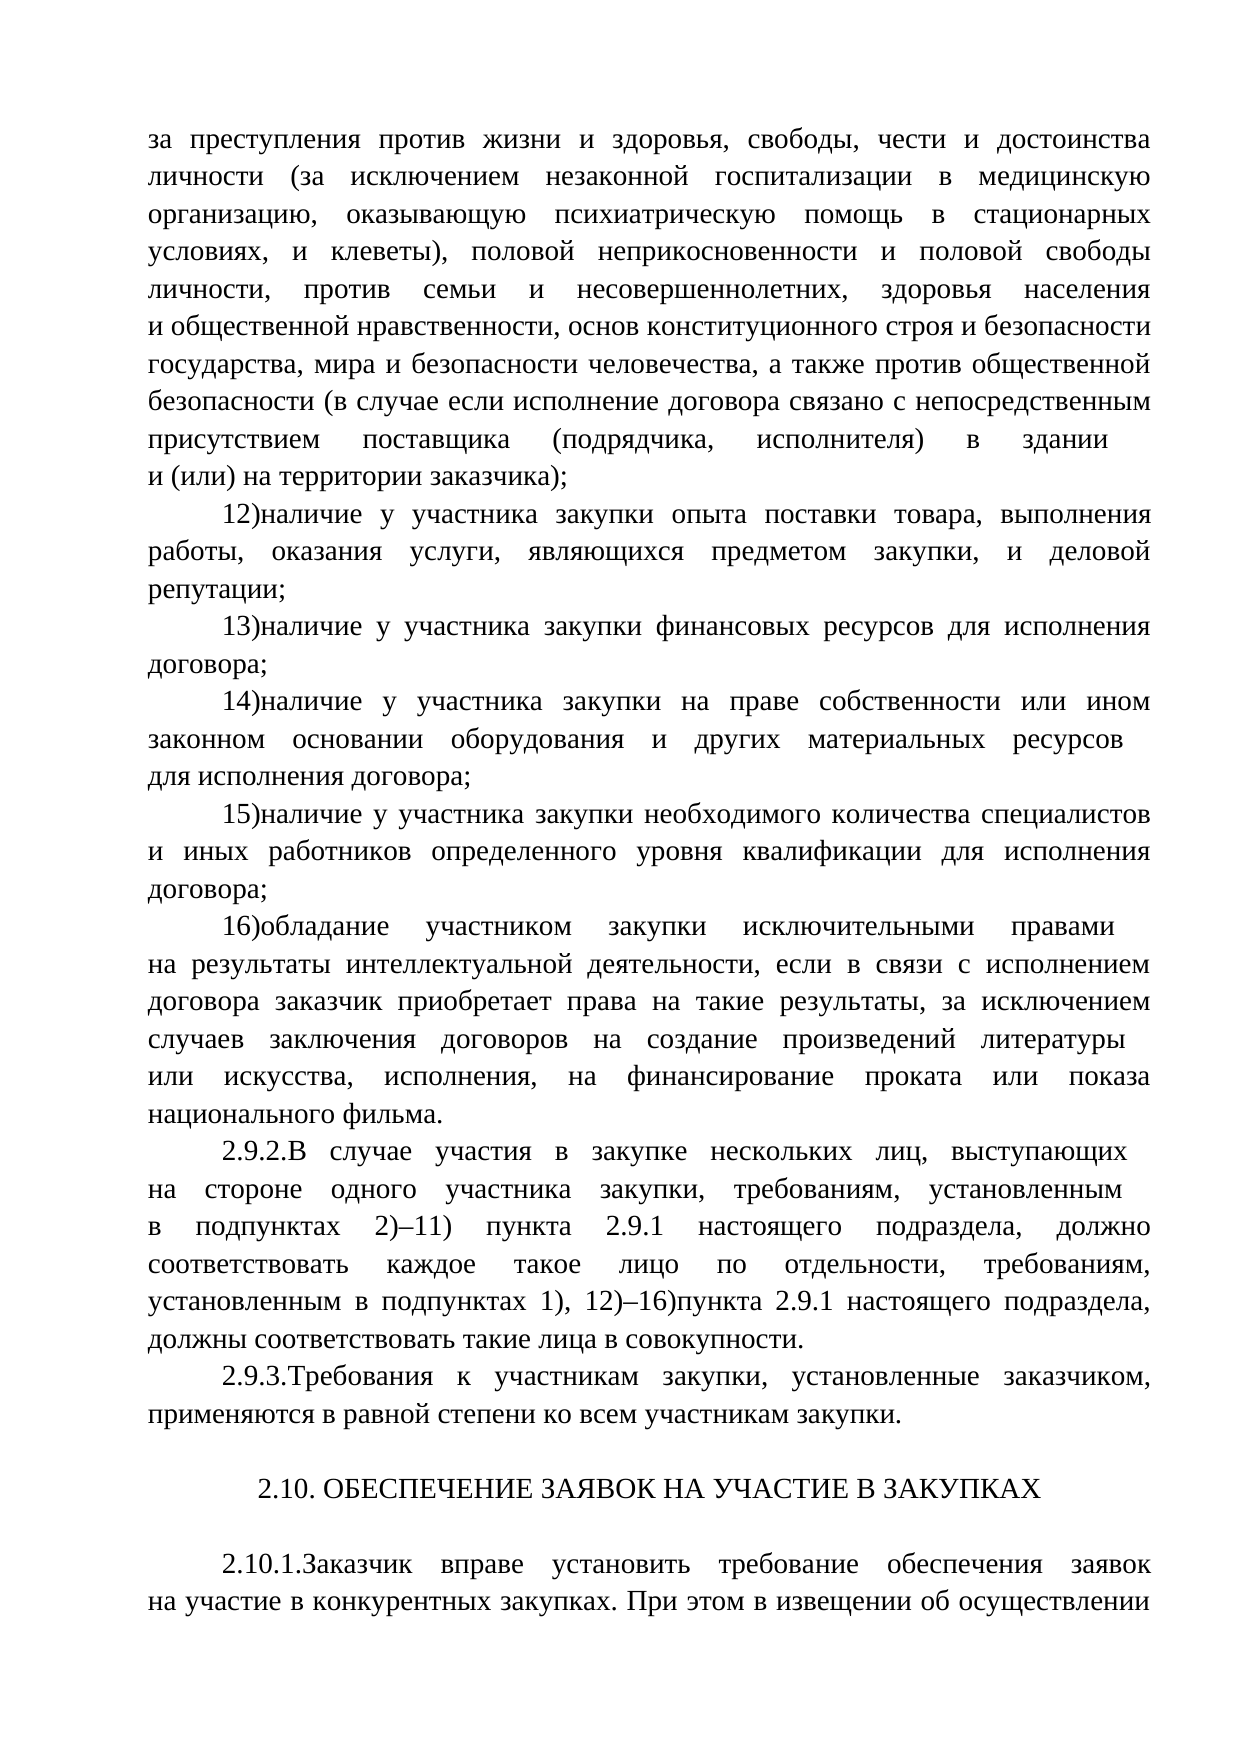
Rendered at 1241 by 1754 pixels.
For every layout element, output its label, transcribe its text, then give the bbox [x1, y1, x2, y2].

text 2.9.2.В случае участия в закупке нескольких лиц, выступающих на стороне одного участника закупки, требованиям, установленным в подпунктах 2)–11) пункта 2.9.1 настоящего подраздела, должно соответствовать каждое такое лицо по отдельности, требованиям, установленным в подпунктах 1), 12)–16)пункта 2.9.1 настоящего подраздела, должны соответствовать такие лица в совокупности. [148, 1131, 1152, 1356]
text 12)наличие у участника закупки опыта поставки товара, выполнения работы, оказания услуги, являющихся предметом закупки, и деловой репутации; [148, 493, 1152, 606]
text 2.10. ОБЕСПЕЧЕНИЕ ЗАЯВОК НА УЧАСТИЕ В ЗАКУПКАХ [148, 1468, 1152, 1506]
text 15)наличие у участника закупки необходимого количества специалистов и иных работников определенного уровня квалификации для исполнения договора; [148, 793, 1152, 906]
text 16)обладание участником закупки исключительными правами на результаты интеллектуальной деятельности, если в связи с исполнением договора заказчик приобретает права на такие результаты, за исключением случаев заключения договоров на создание произведений литературы или искусства, исполнения, на финансирование проката или показа национального фильма. [148, 906, 1152, 1131]
text 2.9.3.Требования к участникам закупки, установленные заказчиком, применяются в равной степени ко всем участникам закупки. [148, 1356, 1152, 1431]
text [148, 118, 1152, 493]
text 13)наличие у участника закупки финансовых ресурсов для исполнения договора; [148, 606, 1152, 681]
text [148, 1543, 1152, 1618]
text 14)наличие у участника закупки на праве собственности или ином законном основании оборудования и других материальных ресурсов для исполнения договора; [148, 681, 1152, 793]
